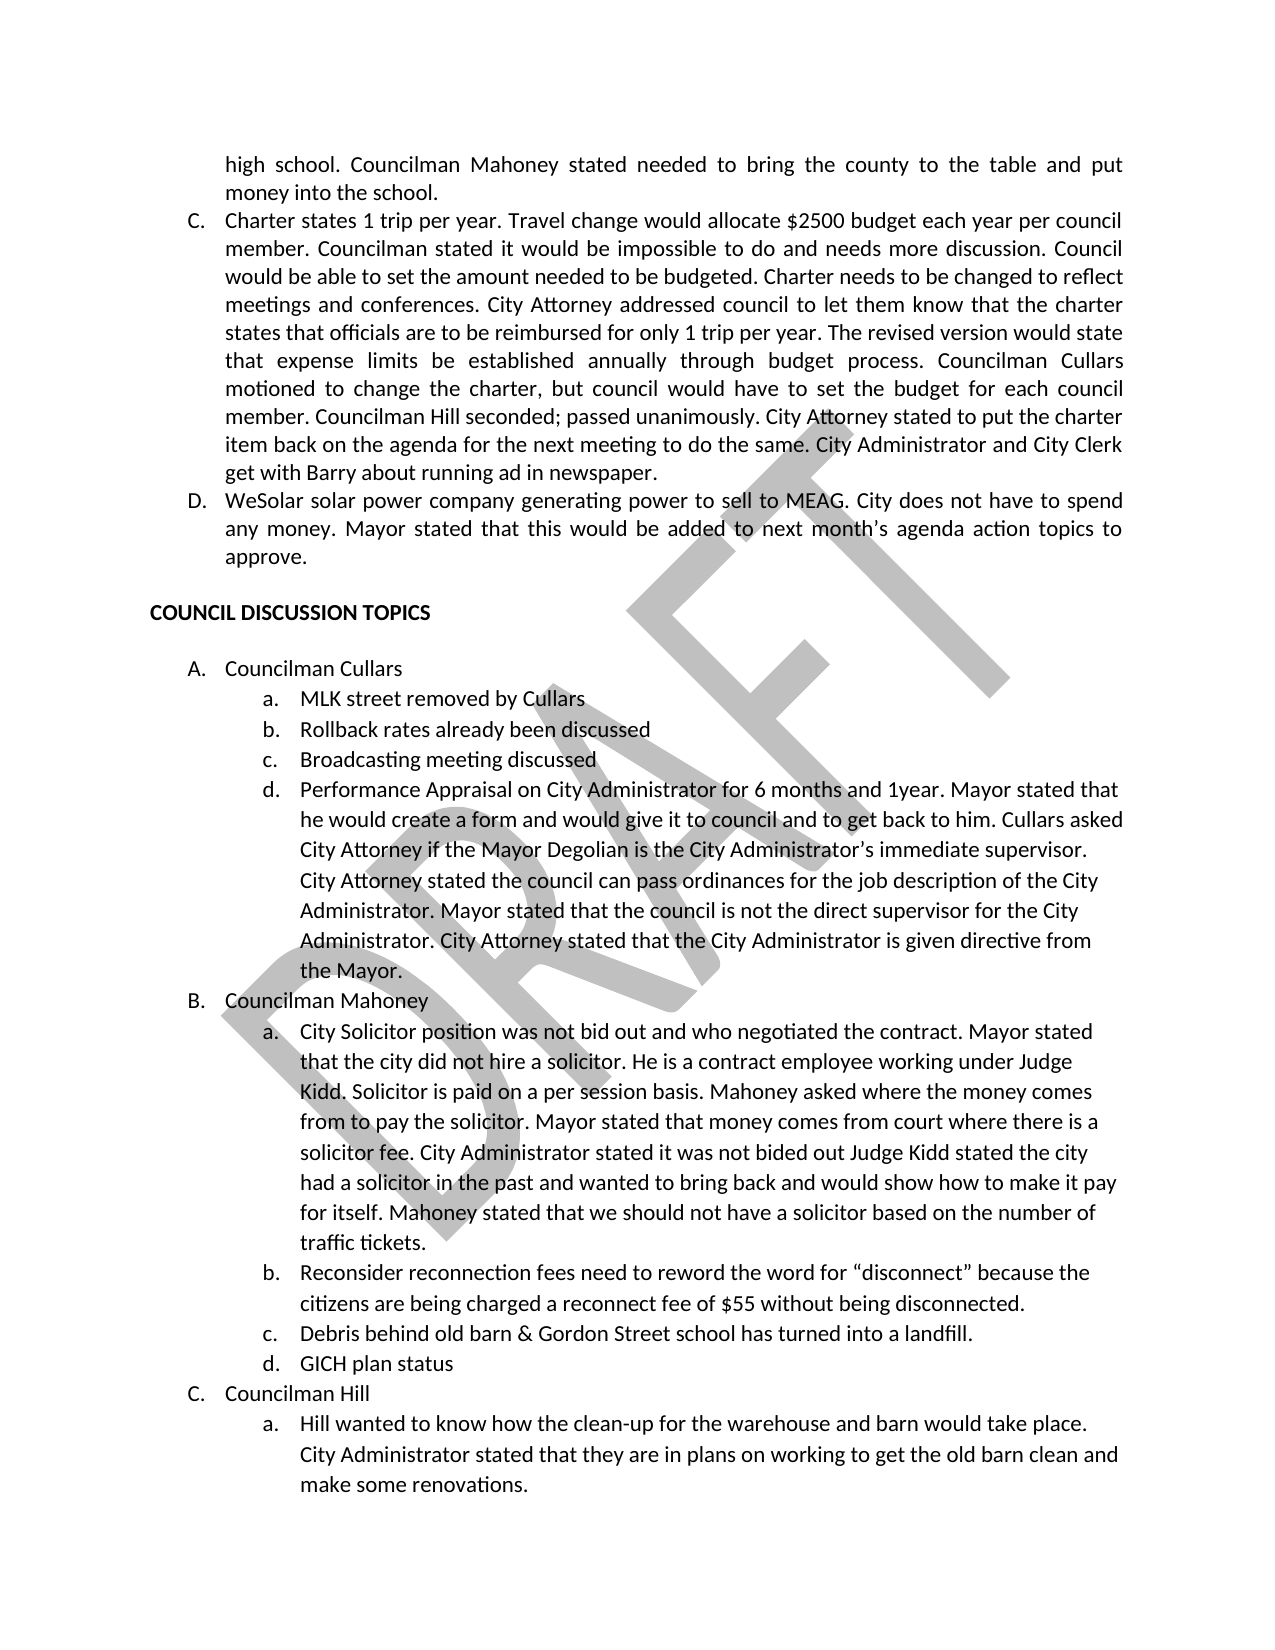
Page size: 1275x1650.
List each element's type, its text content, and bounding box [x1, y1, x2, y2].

text COUNCIL DISCUSSION TOPICS [150, 598, 1125, 626]
list Reconsider reconnection fees need to reword the word for “disconnect” because the citizens are being charged a reconnect fee of $55 without being disconnected. [262, 1258, 1125, 1317]
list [187, 150, 1125, 206]
list Rollback rates already been discussed [262, 715, 1125, 743]
list GICH plan status [262, 1349, 1125, 1377]
list MLK street removed by Cullars [262, 684, 1125, 713]
list Charter states 1 trip per year. Travel change would allocate $2500 budget each year per council member. Councilman stated it would be impossible to do and needs more discussion. Council would be able to set the amount needed to be budgeted. Charter needs to be changed to reflect meetings and conferences. City Attorney addressed council to let them know that the charter states that officials are to be reimbursed for only 1 trip per year. The revised version would state that expense limits be established annually through budget process. Councilman Cullars motioned to change the charter, but council would have to set the budget for each council member. Councilman Hill seconded; passed unanimously. City Attorney stated to put the charter item back on the agenda for the next meeting to do the same. City Administrator and City Clerk get with Barry about running ad in newspaper. [187, 206, 1125, 486]
list Councilman Cullars [187, 654, 1125, 682]
list City Solicitor position was not bid out and who negotiated the contract. Mayor stated that the city did not hire a solicitor. He is a contract employee working under Judge Kidd. Solicitor is paid on a per session basis. Mahoney asked where the money comes from to pay the solicitor. Mayor stated that money comes from court where there is a solicitor fee. City Administrator stated it was not bided out Judge Kidd stated the city had a solicitor in the past and wanted to bring back and would show how to make it pay for itself. Mahoney stated that we should not have a solicitor based on the number of traffic tickets. [262, 1017, 1125, 1256]
list Councilman Mahoney [187, 987, 1125, 1015]
list Broadcasting meeting discussed [262, 745, 1125, 773]
list Hill wanted to know how the clean-up for the warehouse and barn would take place. City Administrator stated that they are in plans on working to get the old barn clean and make some renovations. [262, 1409, 1125, 1498]
list WeSolar solar power company generating power to sell to MEAG. City does not have to spend any money. Mayor stated that this would be added to next month’s agenda action topics to approve. [187, 486, 1125, 570]
list Councilman Hill [187, 1379, 1125, 1407]
list Debris behind old barn & Gordon Street school has turned into a landfill. [262, 1319, 1125, 1347]
list Performance Appraisal on City Administrator for 6 months and 1year. Mayor stated that he would create a form and would give it to council and to get back to him. Cullars asked City Attorney if the Mayor Degolian is the City Administrator’s immediate supervisor. City Attorney stated the council can pass ordinances for the job description of the City Administrator. Mayor stated that the council is not the direct supervisor for the City Administrator. City Attorney stated that the City Administrator is given directive from the Mayor. [262, 775, 1125, 984]
